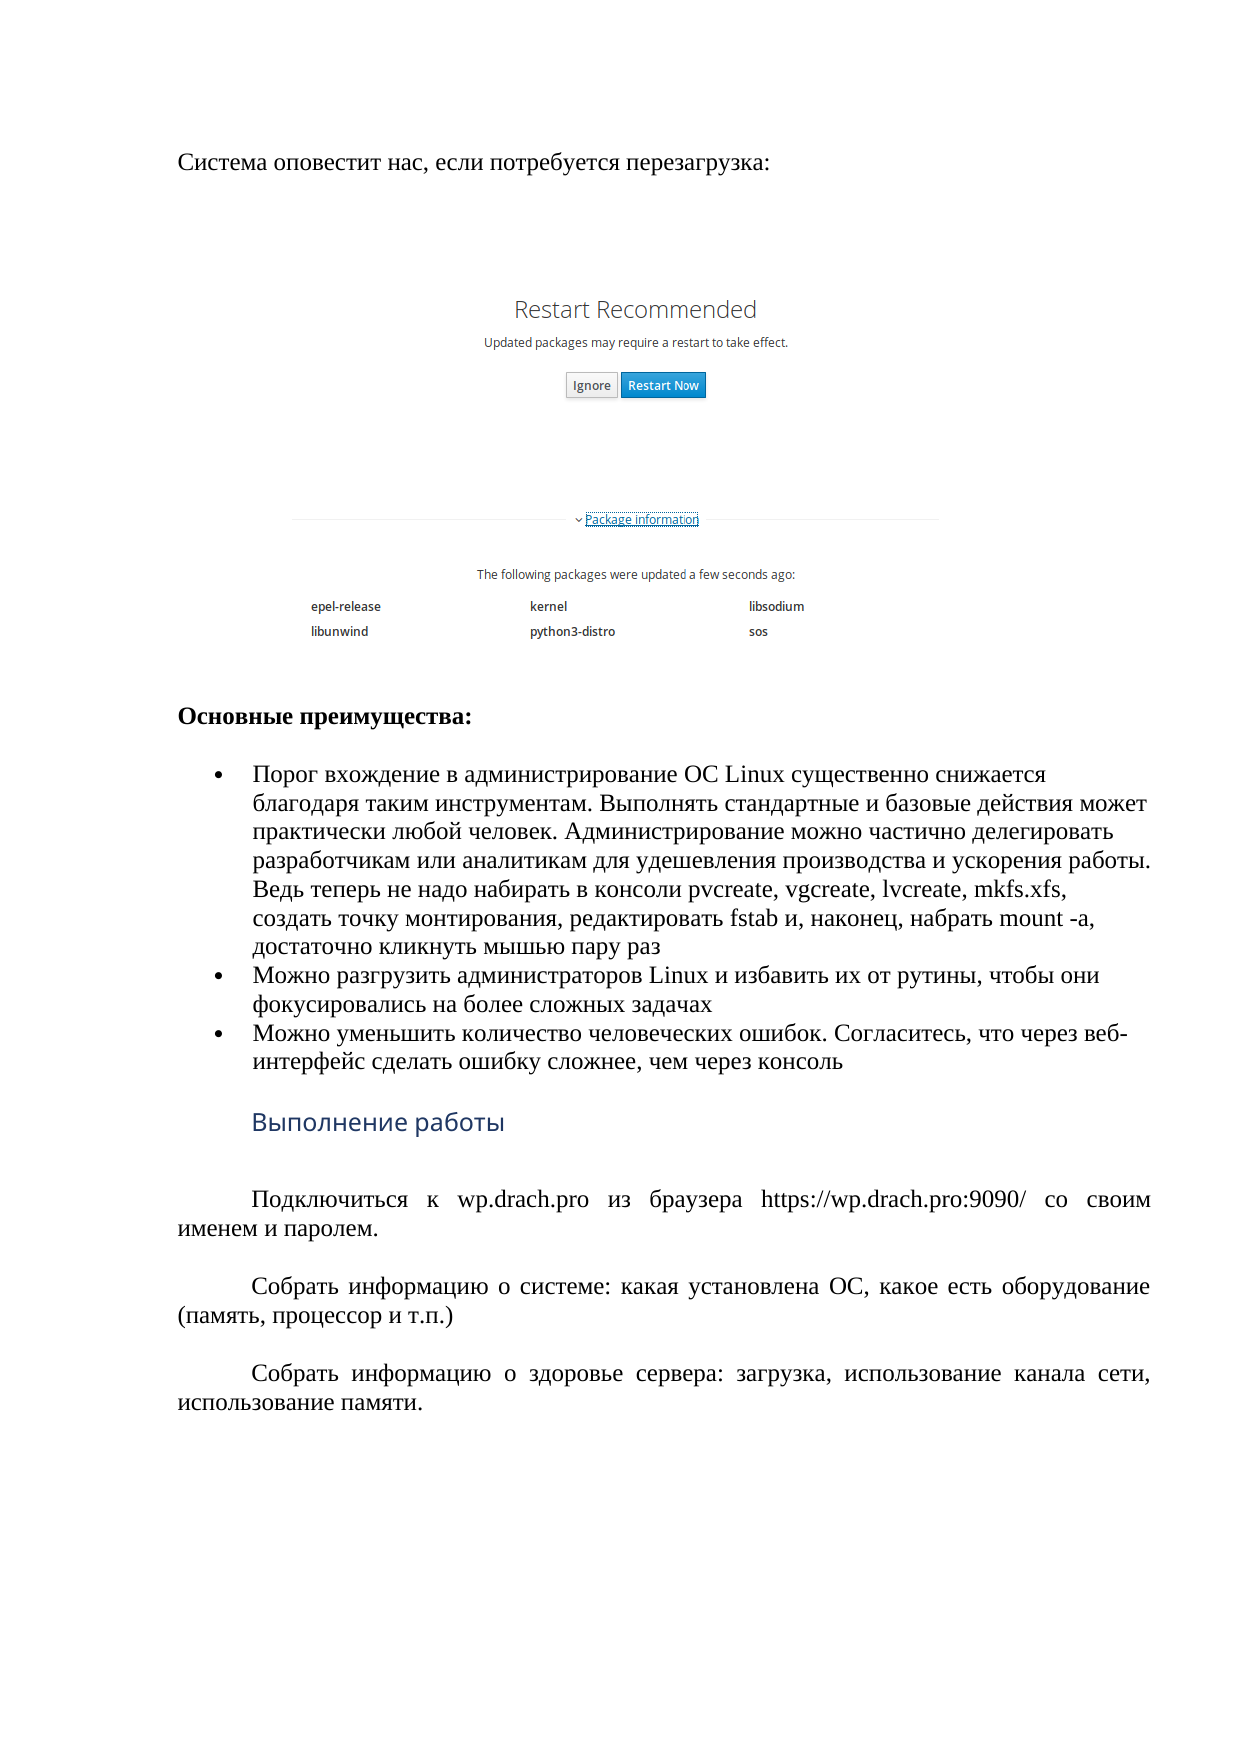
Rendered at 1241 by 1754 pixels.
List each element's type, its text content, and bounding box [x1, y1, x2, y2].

list Порог вхождение в администрирование ОС Linux существенно снижается благодаря таким инструментам. Выполнять стандартные и базовые действия может практически любой человек. Администрирование можно частично делегировать разработчикам или аналитикам для удешевления производства и ускорения работы. Ведь теперь не надо набирать в консоли pvcreate, vgcreate, lvcreate, mkfs.xfs, создать точку монтирования, редактировать fstab и, наконец, набрать mount -a, достаточно кликнуть мышью пару раз [215, 759, 1152, 960]
text Собрать информацию о системе: какая установлена ОС, какое есть оборудование (память, процессор и т.п.) [177, 1271, 1152, 1329]
text Собрать информацию о здоровье сервера: загрузка, использование канала сети, использование памяти. [177, 1358, 1152, 1415]
list Можно уменьшить количество человеческих ошибок. Согласитесь, что через веб-интерфейс сделать ошибку сложнее, чем через консоль [215, 1018, 1152, 1075]
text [177, 118, 1152, 176]
text Подключиться к wp.drach.pro из браузера https://wp.drach.pro:9090/ со своим именем и паролем. [177, 1184, 1152, 1242]
list Можно разгрузить администраторов Linux и избавить их от рутины, чтобы они фокусировались на более сложных задачах [215, 960, 1152, 1018]
subtitle Выполнение работы [177, 1104, 1152, 1138]
text Основные преимущества: [177, 701, 1152, 730]
picture [177, 262, 939, 672]
